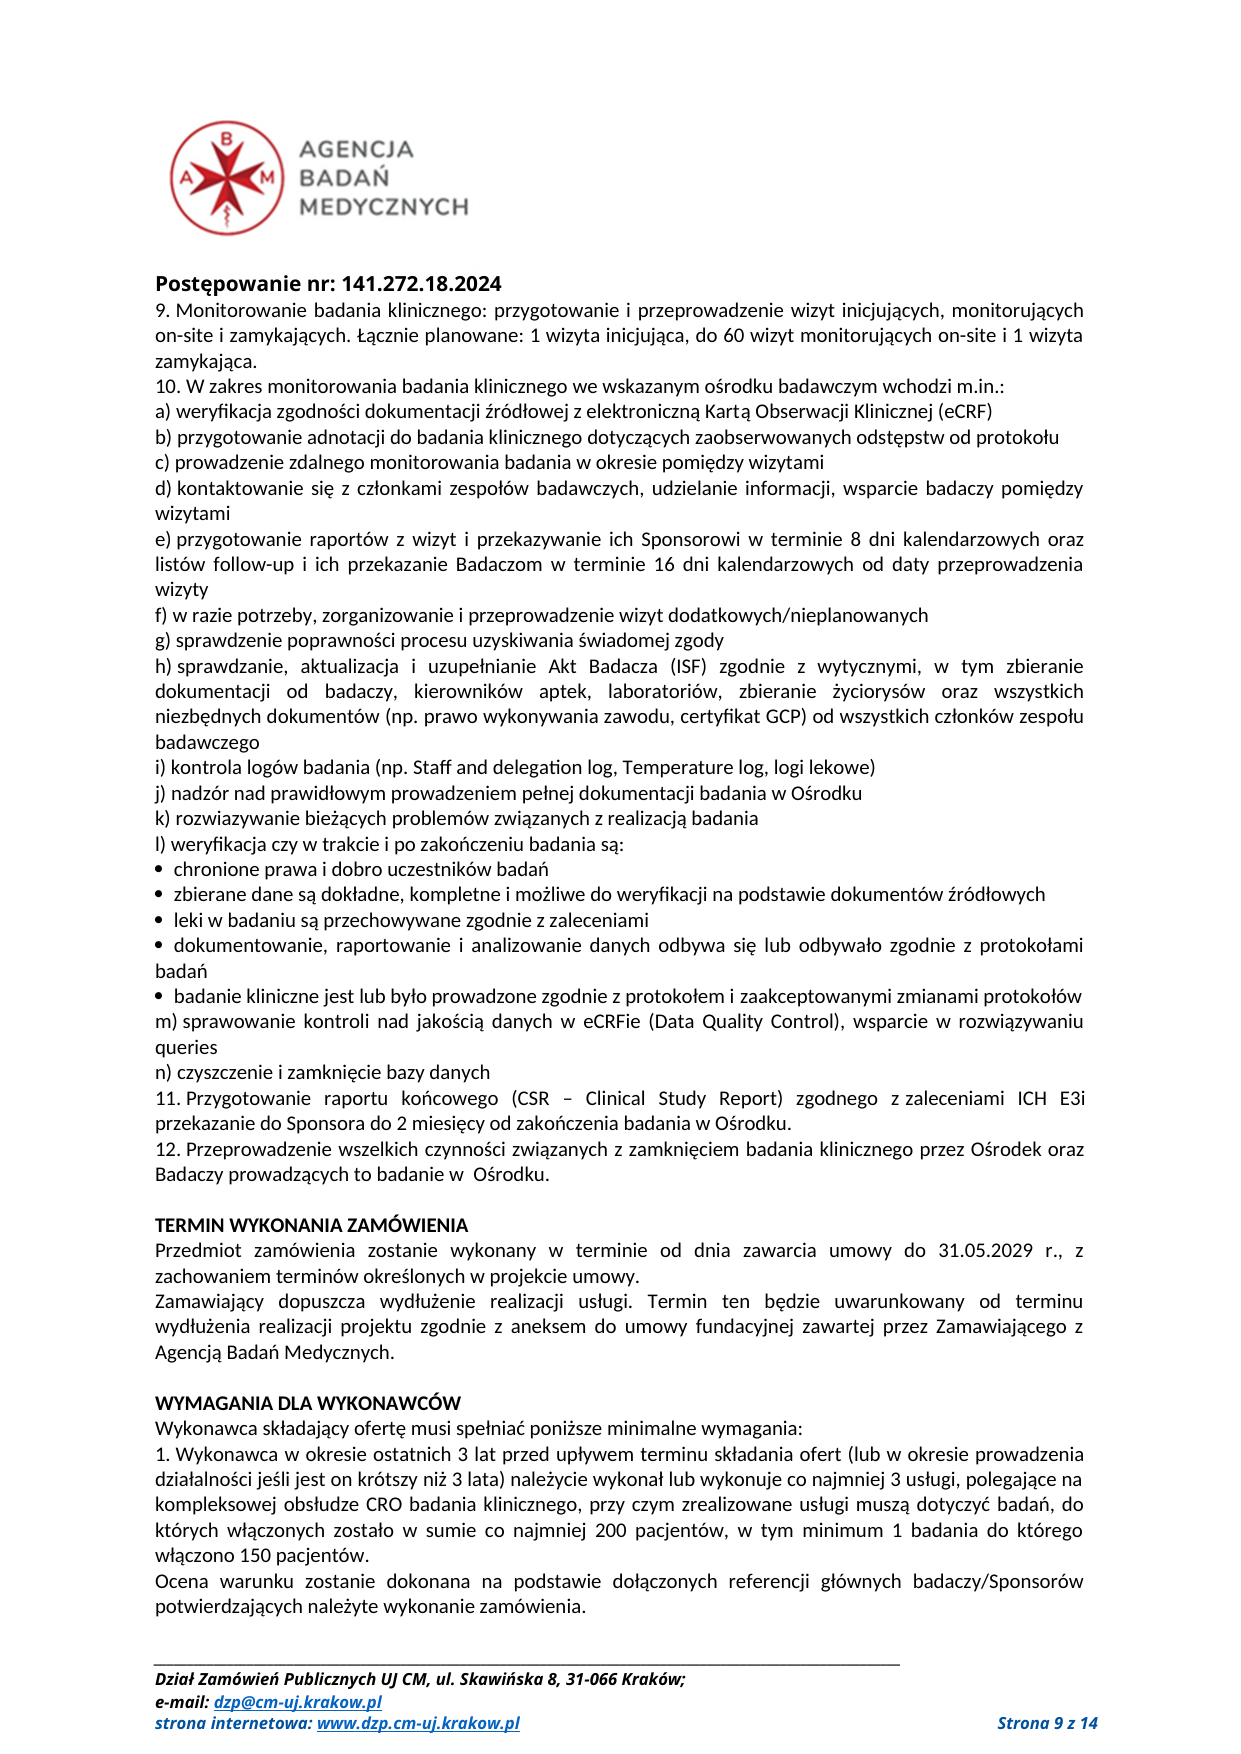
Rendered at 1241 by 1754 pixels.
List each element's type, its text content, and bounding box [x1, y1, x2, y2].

list nadzór nad prawidłowym prowadzeniem pełnej dokumentacji badania w Ośrodku [155, 780, 1085, 805]
list przygotowanie raportów z wizyt i przekazywanie ich Sponsorowi w terminie 8 dni kalendarzowych oraz listów follow-up i ich przekazanie Badaczom w terminie 16 dni kalendarzowych od daty przeprowadzenia wizyty [155, 526, 1085, 602]
text Ocena warunku zostanie dokonana na podstawie dołączonych referencji głównych badaczy/Sponsorów potwierdzających należyte wykonanie zamówienia. [155, 1568, 1085, 1619]
list rozwiazywanie bieżących problemów związanych z realizacją badania [155, 805, 1085, 831]
text WYMAGANIA DLA WYKONAWCÓW [155, 1390, 1085, 1415]
picture [154, 88, 482, 269]
list przygotowanie adnotacji do badania klinicznego dotyczących zaobserwowanych odstępstw od protokołu [155, 424, 1085, 449]
text Wykonawca składający ofertę musi spełniać poniższe minimalne wymagania: [155, 1415, 1085, 1441]
list kontrola logów badania (np. Staff and delegation log, Temperature log, logi lekowe) [155, 754, 1085, 780]
list czyszczenie i zamknięcie bazy danych [155, 1059, 1085, 1085]
text TERMIN WYKONANIA ZAMÓWIENIA [155, 1212, 1085, 1237]
list zbierane dane są dokładne, kompletne i możliwe do weryfikacji na podstawie dokumentów źródłowych [155, 882, 1085, 907]
list Monitorowanie badania klinicznego: przygotowanie i przeprowadzenie wizyt inicjujących, monitorujących on-site i zamykających. Łącznie planowane: 1 wizyta inicjująca, do 60 wizyt monitorujących on-site i 1 wizyta zamykająca. [155, 297, 1085, 373]
list sprawowanie kontroli nad jakością danych w eCRFie (Data Quality Control), wsparcie w rozwiązywaniu queries [155, 1009, 1085, 1059]
list Przygotowanie raportu końcowego (CSR – Clinical Study Report) zgodnego z zaleceniami ICH E3i przekazanie do Sponsora do 2 miesięcy od zakończenia badania w Ośrodku. [155, 1085, 1085, 1136]
text Przedmiot zamówienia zostanie wykonany w terminie od dnia zawarcia umowy do 31.05.2029 r., z zachowaniem terminów określonych w projekcie umowy. [155, 1237, 1085, 1288]
list dokumentowanie, raportowanie i analizowanie danych odbywa się lub odbywało zgodnie z protokołami badań [155, 932, 1085, 983]
list chronione prawa i dobro uczestników badań [155, 856, 1085, 882]
list Przeprowadzenie wszelkich czynności związanych z zamknięciem badania klinicznego przez Ośrodek oraz Badaczy prowadzących to badanie w Ośrodku. [155, 1136, 1085, 1187]
list W zakres monitorowania badania klinicznego we wskazanym ośrodku badawczym wchodzi m.in.: [155, 373, 1085, 399]
list w razie potrzeby, zorganizowanie i przeprowadzenie wizyt dodatkowych/nieplanowanych [155, 602, 1085, 627]
list Wykonawca w okresie ostatnich 3 lat przed upływem terminu składania ofert (lub w okresie prowadzenia działalności jeśli jest on krótszy niż 3 lata) należycie wykonał lub wykonuje co najmniej 3 usługi, polegające na kompleksowej obsłudze CRO badania klinicznego, przy czym zrealizowane usługi muszą dotyczyć badań, do których włączonych zostało w sumie co najmniej 200 pacjentów, w tym minimum 1 badania do którego włączono 150 pacjentów. [155, 1441, 1085, 1568]
list badanie kliniczne jest lub było prowadzone zgodnie z protokołem i zaakceptowanymi zmianami protokołów [155, 983, 1085, 1009]
text Zamawiający dopuszcza wydłużenie realizacji usługi. Termin ten będzie uwarunkowany od terminu wydłużenia realizacji projektu zgodnie z aneksem do umowy fundacyjnej zawartej przez Zamawiającego z Agencją Badań Medycznych. [155, 1288, 1085, 1364]
list kontaktowanie się z członkami zespołów badawczych, udzielanie informacji, wsparcie badaczy pomiędzy wizytami [155, 475, 1085, 526]
list sprawdzanie, aktualizacja i uzupełnianie Akt Badacza (ISF) zgodnie z wytycznymi, w tym zbieranie dokumentacji od badaczy, kierowników aptek, laboratoriów, zbieranie życiorysów oraz wszystkich niezbędnych dokumentów (np. prawo wykonywania zawodu, certyfikat GCP) od wszystkich członków zespołu badawczego [155, 653, 1085, 754]
list sprawdzenie poprawności procesu uzyskiwania świadomej zgody [155, 627, 1085, 653]
list leki w badaniu są przechowywane zgodnie z zaleceniami [155, 907, 1085, 932]
list prowadzenie zdalnego monitorowania badania w okresie pomiędzy wizytami [155, 449, 1085, 475]
list weryfikacja zgodności dokumentacji źródłowej z elektroniczną Kartą Obserwacji Klinicznej (eCRF) [155, 399, 1085, 424]
list weryfikacja czy w trakcie i po zakończeniu badania są: [155, 831, 1085, 856]
